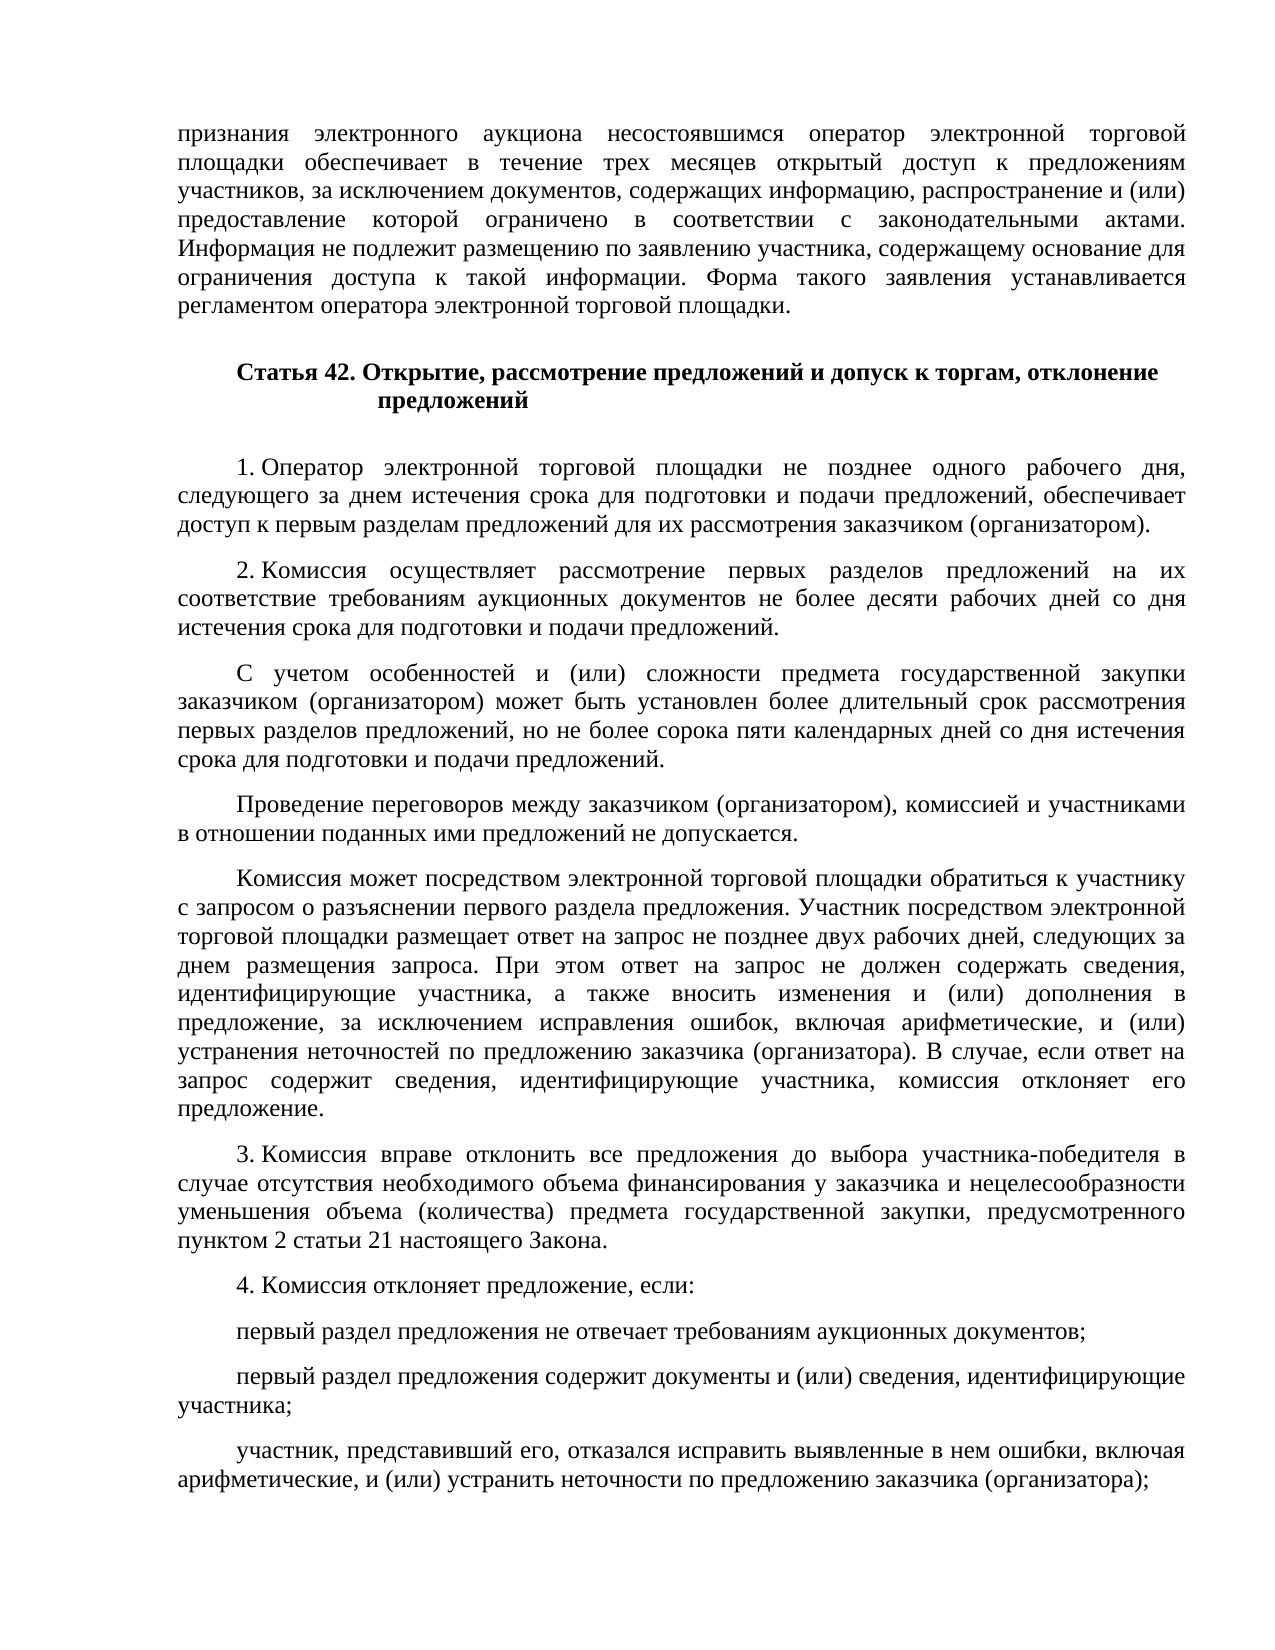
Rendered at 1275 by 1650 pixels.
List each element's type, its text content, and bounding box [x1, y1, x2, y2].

text 1. Оператор электронной торговой площадки не позднее одного рабочего дня, следующего за днем истечения срока для подготовки и подачи предложений, обеспечивает доступ к первым разделам предложений для их рассмотрения заказчиком (организатором). [177, 452, 1186, 538]
text 3. Комиссия вправе отклонить все предложения до выбора участника-победителя в случае отсутствия необходимого объема финансирования у заказчика и нецелесообразности уменьшения объема (количества) предмета государственной закупки, предусмотренного пунктом 2 статьи 21 настоящего Закона. [177, 1139, 1186, 1254]
text первый раздел предложения не отвечает требованиям аукционных документов; [177, 1316, 1186, 1345]
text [177, 118, 1186, 319]
text участник, представивший его, отказался исправить выявленные в нем ошибки, включая арифметические, и (или) устранить неточности по предложению заказчика (организатора); [177, 1436, 1186, 1493]
text С учетом особенностей и (или) сложности предмета государственной закупки заказчиком (организатором) может быть установлен более длительный срок рассмотрения первых разделов предложений, но не более сорока пяти календарных дней со дня истечения срока для подготовки и подачи предложений. [177, 658, 1186, 773]
text Проведение переговоров между заказчиком (организатором), комиссией и участниками в отношении поданных ими предложений не допускается. [177, 789, 1186, 847]
text Комиссия может посредством электронной торговой площадки обратиться к участнику с запросом о разъяснении первого раздела предложения. Участник посредством электронной торговой площадки размещает ответ на запрос не позднее двух рабочих дней, следующих за днем размещения запроса. При этом ответ на запрос не должен содержать сведения, идентифицирующие участника, а также вносить изменения и (или) дополнения в предложение, за исключением исправления ошибок, включая арифметические, и (или) устранения неточностей по предложению заказчика (организатора). В случае, если ответ на запрос содержит сведения, идентифицирующие участника, комиссия отклоняет его предложение. [177, 863, 1186, 1122]
text 4. Комиссия отклоняет предложение, если: [177, 1271, 1186, 1299]
text первый раздел предложения содержит документы и (или) сведения, идентифицирующие участника; [177, 1361, 1186, 1419]
text Статья 42. Открытие, рассмотрение предложений и допуск к торгам, отклонение предложений [236, 357, 1186, 414]
text 2. Комиссия осуществляет рассмотрение первых разделов предложений на их соответствие требованиям аукционных документов не более десяти рабочих дней со дня истечения срока для подготовки и подачи предложений. [177, 555, 1186, 641]
